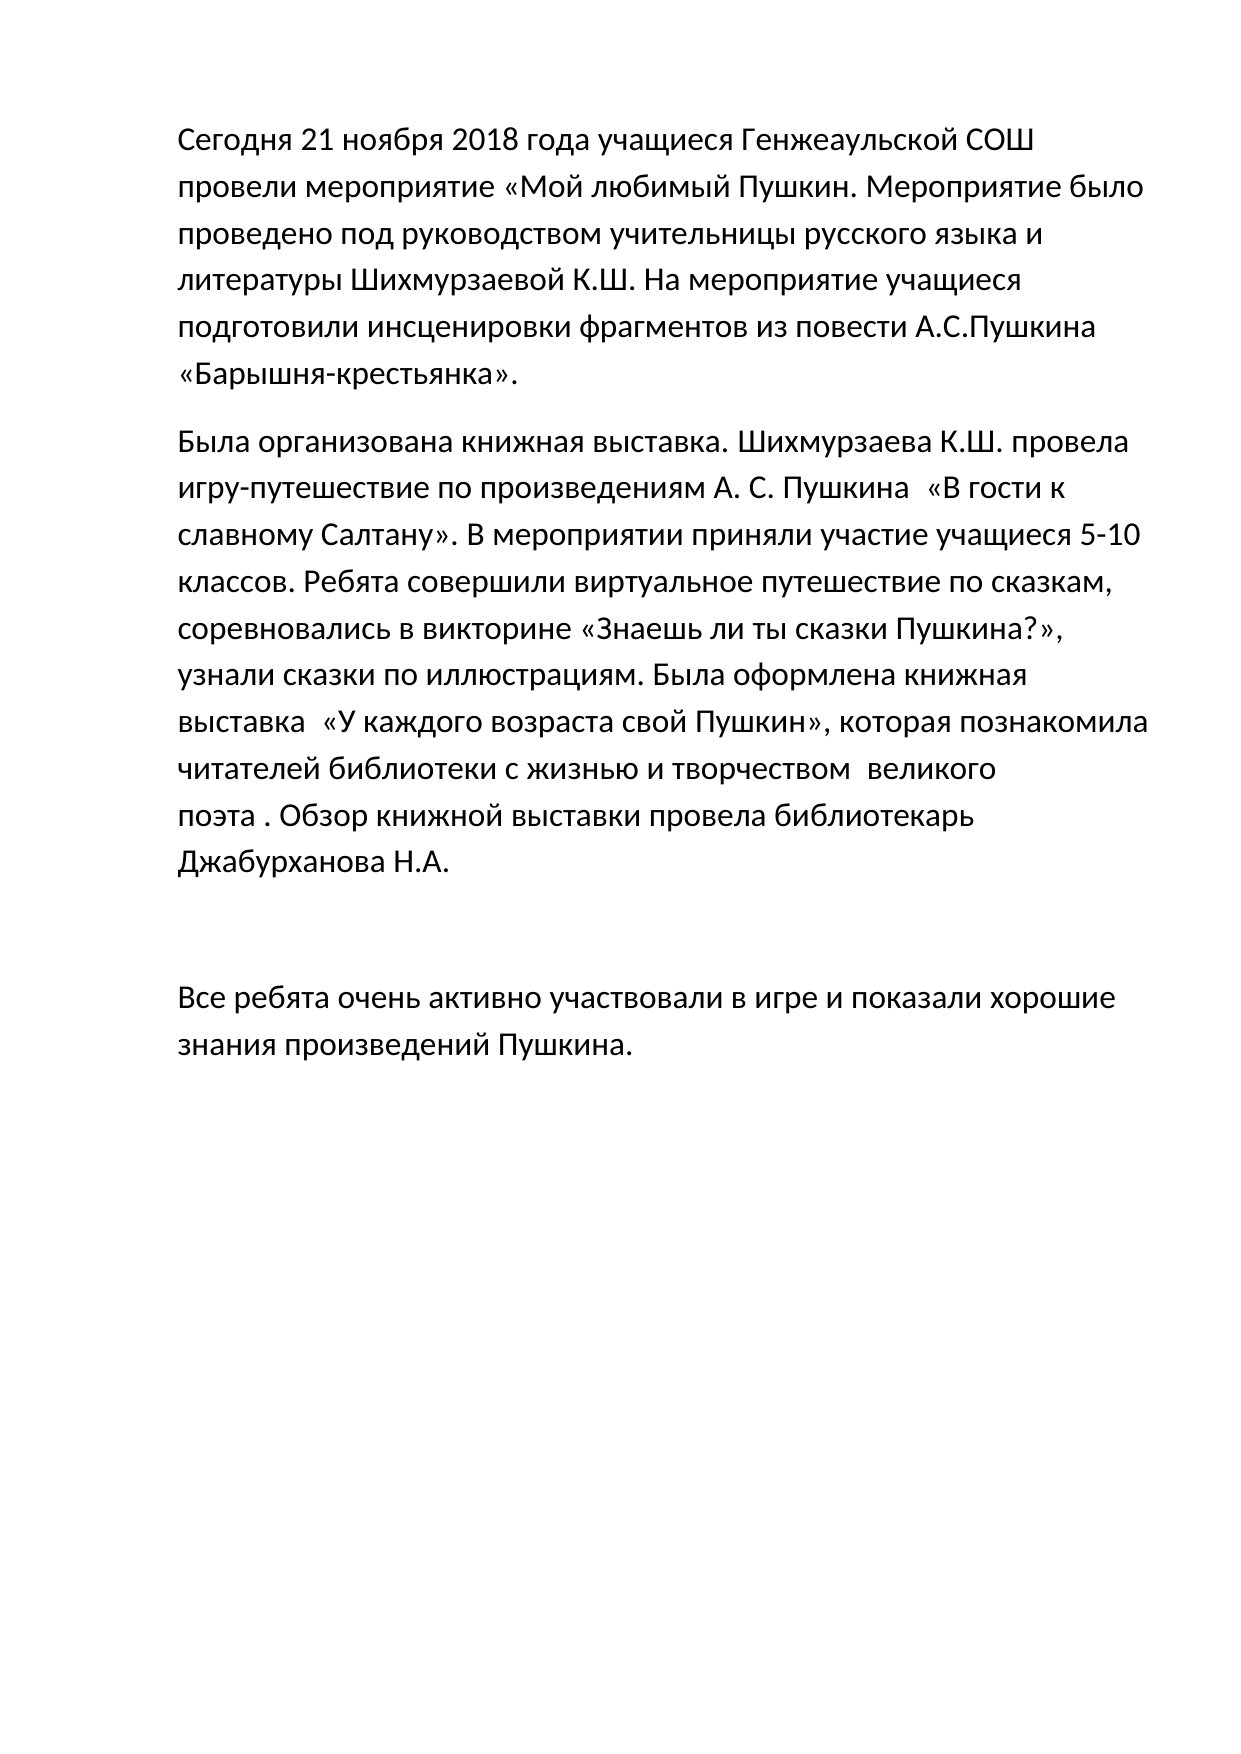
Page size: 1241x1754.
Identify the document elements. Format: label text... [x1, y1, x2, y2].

text Все ребята очень активно участвовали в игре и показали хорошие знания произведений Пушкина. [177, 976, 1152, 1063]
text Сегодня 21 ноября 2018 года учащиеся Генжеаульской СОШ провели мероприятие «Мой любимый Пушкин. Мероприятие было проведено под руководством учительницы русского языка и литературы Шихмурзаевой К.Ш. На мероприятие учащиеся подготовили инсценировки фрагментов из повести А.С.Пушкина «Барышня-крестьянка». [177, 118, 1152, 393]
text Была организована книжная выставка. Шихмурзаева К.Ш. провела игру-путешествие по произведениям А. С. Пушкина «В гости к славному Салтану». В мероприятии приняли участие учащиеся 5-10 классов. Ребята совершили виртуальное путешествие по сказкам, соревновались в викторине «Знаешь ли ты сказки Пушкина?», узнали сказки по иллюстрациям. Была оформлена книжная выставка «У каждого возраста свой Пушкин», которая познакомила читателей библиотеки с жизнью и творчеством великого поэта . Обзор книжной выставки провела библиотекарь Джабурханова Н.А. [177, 419, 1152, 881]
